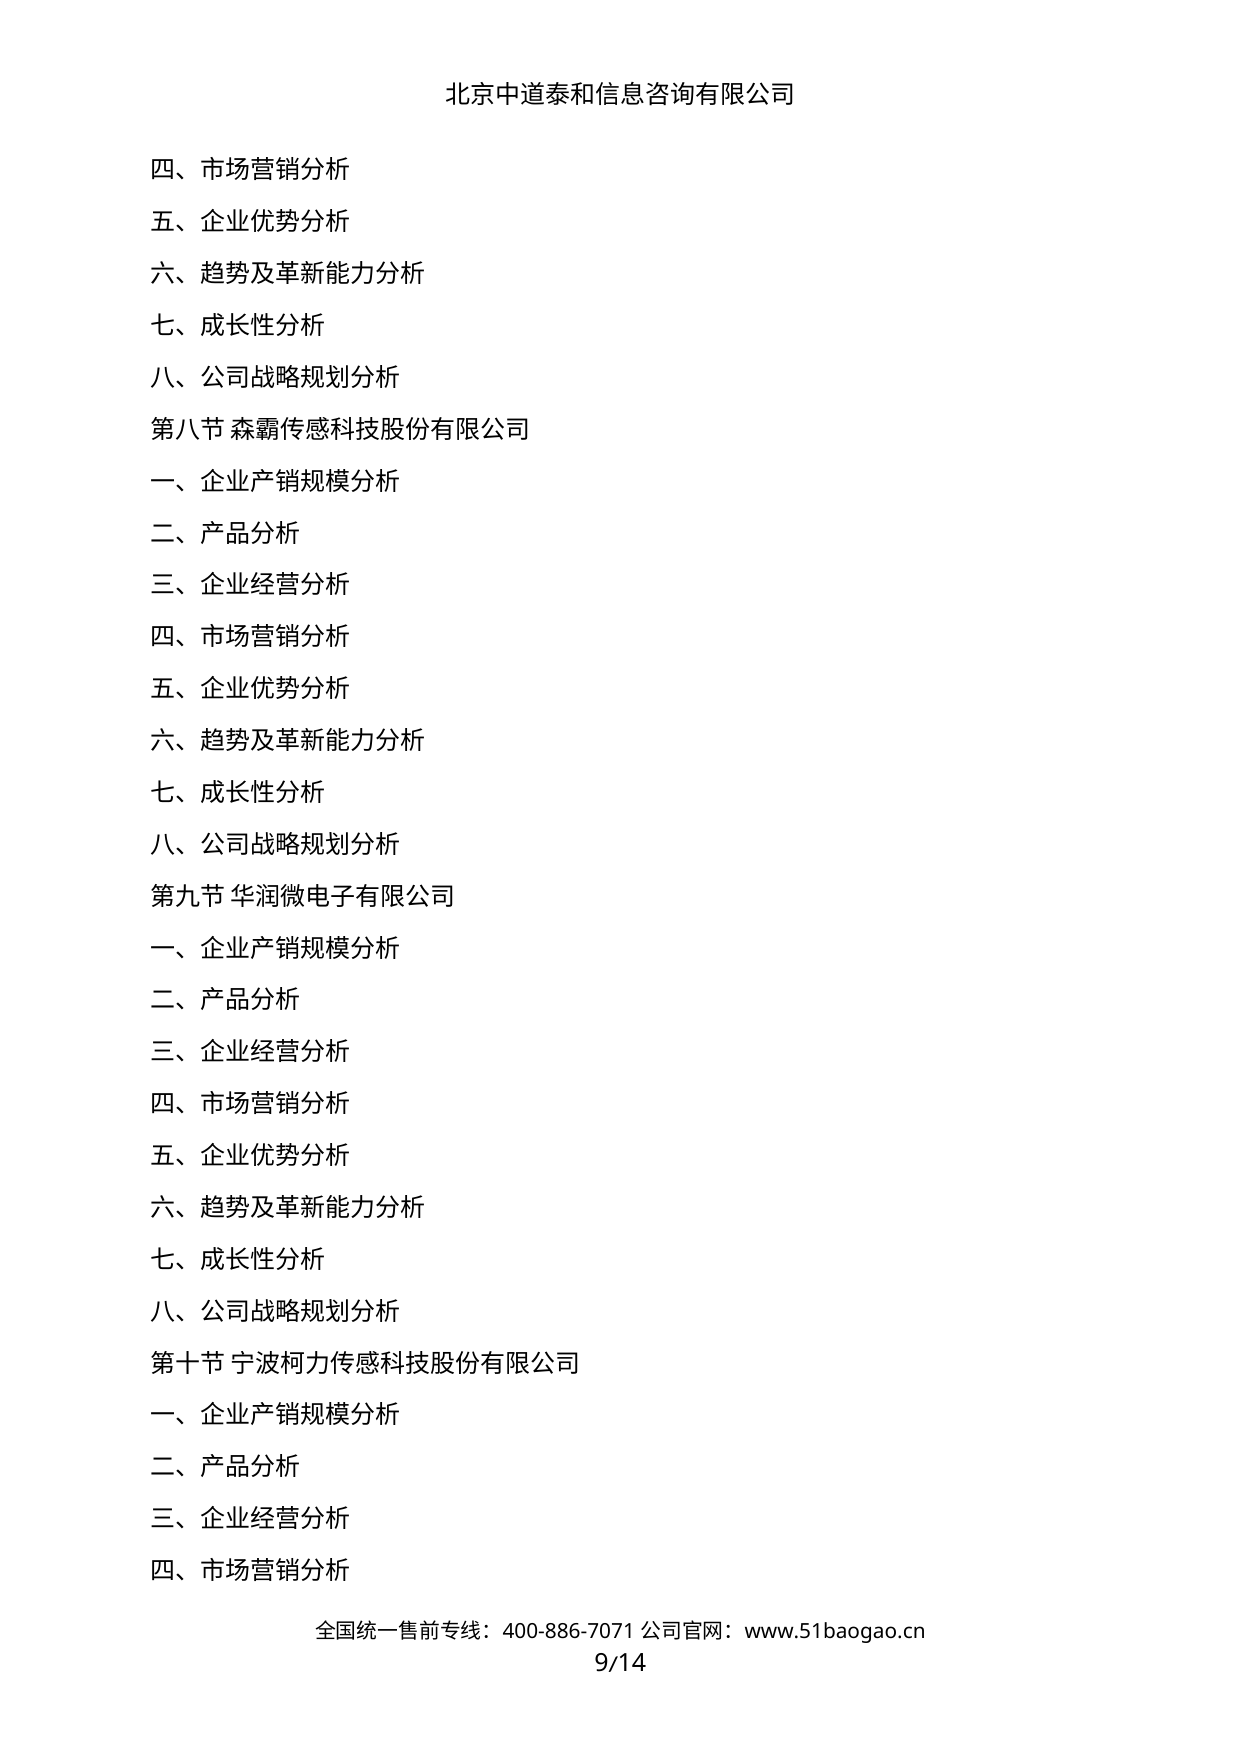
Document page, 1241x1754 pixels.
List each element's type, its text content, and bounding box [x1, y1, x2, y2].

text 一、企业产销规模分析 [150, 1395, 1090, 1431]
text 三、企业经营分析 [150, 1032, 1090, 1068]
text 二、产品分析 [150, 513, 1090, 549]
text 第十节 宁波柯力传感科技股份有限公司 [150, 1343, 1090, 1379]
text 七、成长性分析 [150, 772, 1090, 809]
text 五、企业优势分析 [150, 1136, 1090, 1172]
text 第九节 华润微电子有限公司 [150, 876, 1090, 912]
text 四、市场营销分析 [150, 617, 1090, 653]
text 一、企业产销规模分析 [150, 928, 1090, 964]
text 一、企业产销规模分析 [150, 461, 1090, 497]
text 六、趋势及革新能力分析 [150, 1187, 1090, 1224]
text 二、产品分析 [150, 980, 1090, 1016]
text 八、公司战略规划分析 [150, 357, 1090, 394]
text 四、市场营销分析 [150, 1551, 1090, 1587]
text 二、产品分析 [150, 1447, 1090, 1483]
text 五、企业优势分析 [150, 669, 1090, 705]
text 六、趋势及革新能力分析 [150, 721, 1090, 757]
text 七、成长性分析 [150, 306, 1090, 342]
text 八、公司战略规划分析 [150, 1291, 1090, 1327]
text 七、成长性分析 [150, 1239, 1090, 1276]
text 三、企业经营分析 [150, 1499, 1090, 1535]
text 四、市场营销分析 [150, 150, 1090, 186]
text 五、企业优势分析 [150, 202, 1090, 238]
text 三、企业经营分析 [150, 565, 1090, 601]
text 第八节 森霸传感科技股份有限公司 [150, 409, 1090, 446]
text 八、公司战略规划分析 [150, 824, 1090, 861]
text 六、趋势及革新能力分析 [150, 254, 1090, 290]
text 四、市场营销分析 [150, 1084, 1090, 1120]
